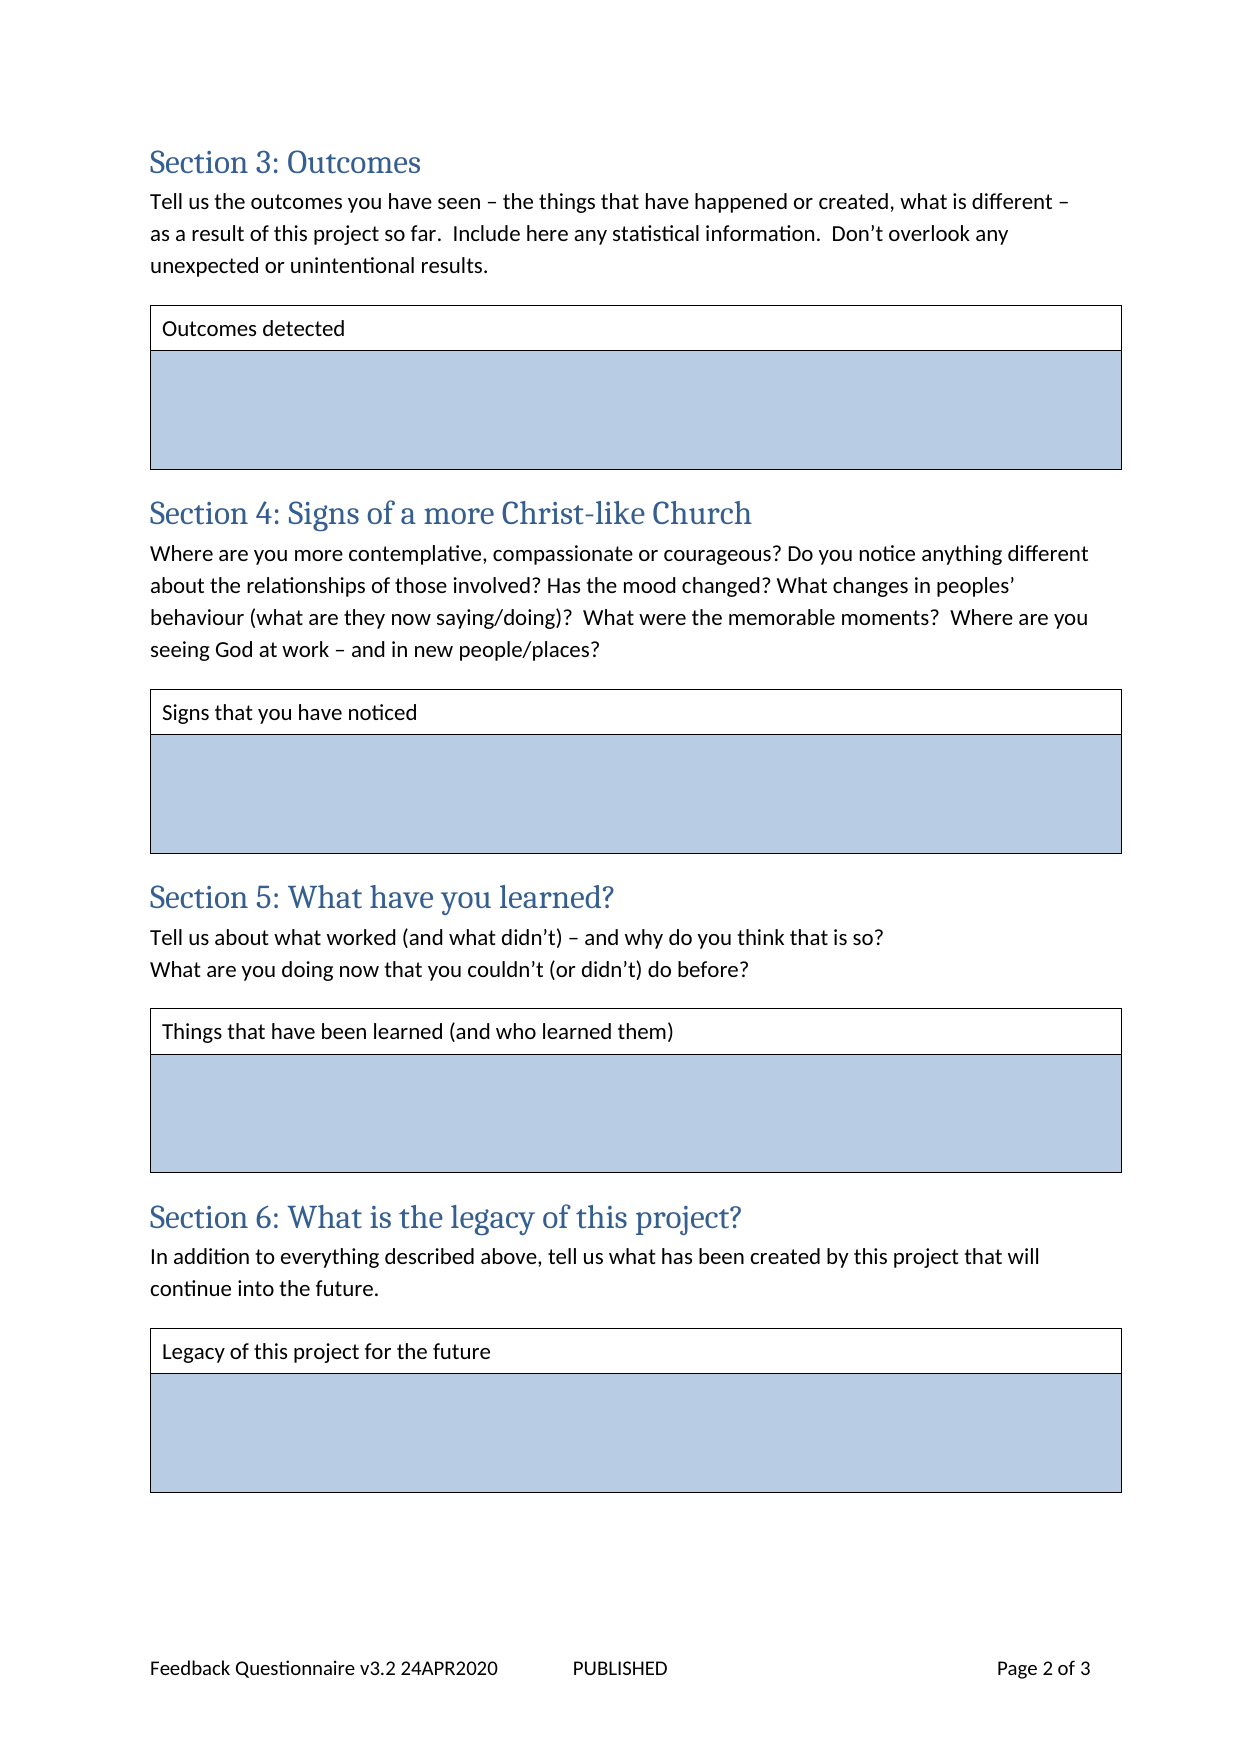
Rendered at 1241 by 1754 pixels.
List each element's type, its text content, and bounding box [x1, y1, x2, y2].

table_header Outcomes detected [151, 306, 1121, 350]
table_header Signs that you have noticed [151, 690, 1121, 734]
table_cell [151, 351, 1121, 469]
subtitle Section 4: Signs of a more Christ-like Church [150, 495, 1090, 533]
table_cell [151, 735, 1121, 853]
text Tell us the outcomes you have seen – the things that have happened or created, what is different – as a result of this project so far. Include here any statistical information. Don’t overlook any unexpected or unintentional results. [150, 187, 1090, 279]
subtitle Section 3: Outcomes [150, 143, 1090, 181]
table_cell [151, 1055, 1121, 1172]
subtitle Section 6: What is the legacy of this project? [150, 1198, 1090, 1236]
text Tell us about what worked (and what didn’t) – and why do you think that is so? What are you doing now that you couldn’t (or didn’t) do before? [150, 923, 1090, 983]
subtitle Section 5: What have you learned? [150, 879, 1090, 917]
text Where are you more contemplative, compassionate or courageous? Do you notice anything different about the relationships of those involved? Has the mood changed? What changes in peoples’ behaviour (what are they now saying/doing)? What were the memorable moments? Where are you seeing God at work – and in new people/places? [150, 539, 1090, 663]
table_header Legacy of this project for the future [151, 1329, 1121, 1373]
table_cell [151, 1374, 1121, 1492]
text In addition to everything described above, tell us what has been created by this project that will continue into the future. [150, 1242, 1090, 1302]
table_header Things that have been learned (and who learned them) [151, 1009, 1121, 1054]
